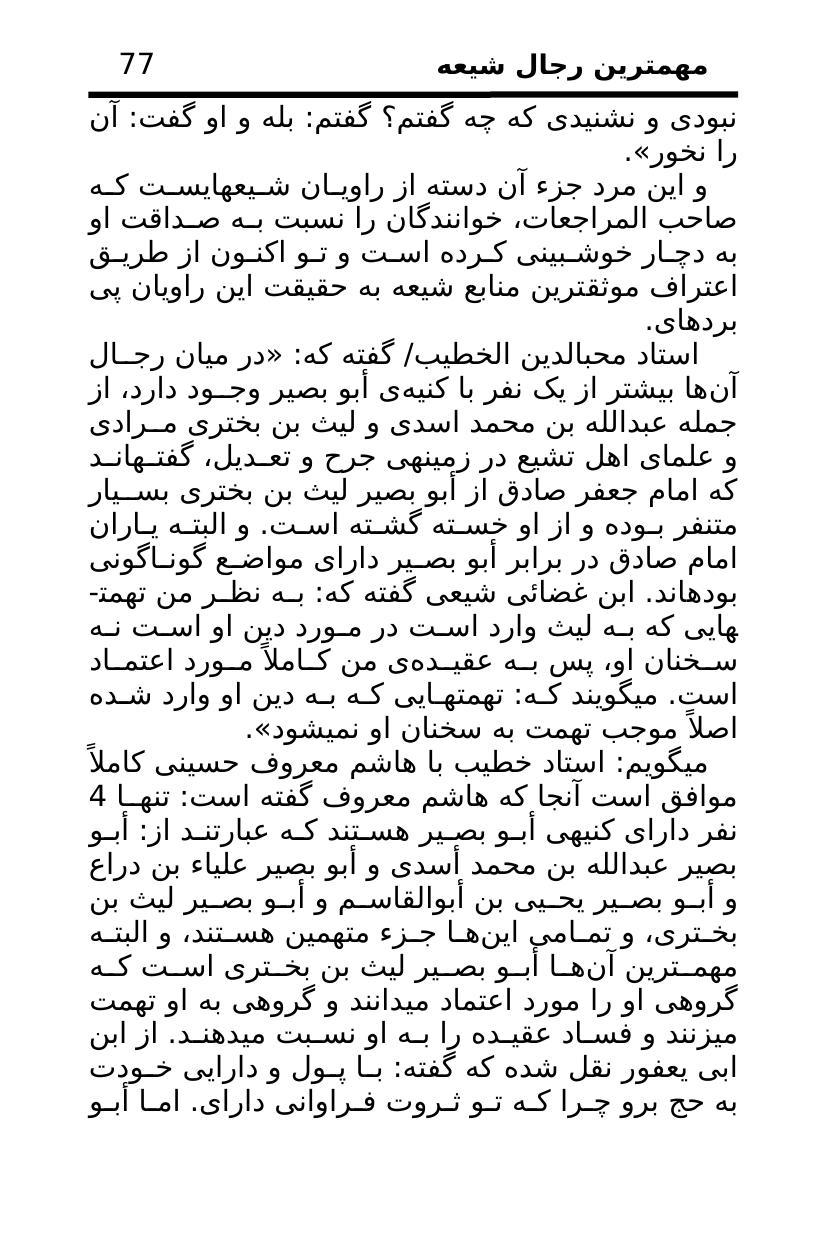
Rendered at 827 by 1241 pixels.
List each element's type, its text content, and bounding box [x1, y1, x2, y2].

text و این مرد جزء آن دسته از راویان شیعهایست که صاحب المراجعات، خوانندگان را نسبت به صداقت او به دچار خوشبینی کرده است و تو اکنون از طریق اعتراف موثقترین منابع شیعه به حقیقت این راویان پی بردهای. [89, 168, 738, 338]
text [89, 100, 738, 168]
text استاد محبالدین الخطیب/ گفته که: «در میان رجال آن‌ها بیشتر از یک نفر با کنیه‌ی أبو بصیر وجود دارد، از جمله عبدالله بن محمد اسدی و لیث بن بختری مرادی و علمای اهل تشیع در زمینهی جرح و تعدیل، گفتهاند که امام جعفر صادق از أبو بصیر لیث بن بختری بسیار متنفر بوده و از او خسته گشته است. و البته یاران امام صادق در برابر أبو بصیر دارای مواضع گوناگونی بودهاند. ابن غضائی شیعی گفته که: به نظر من تهمتهایی که به لیث وارد است در مورد دین او است نه سخنان او، پس به عقیده‌ی من کاملاً مورد اعتماد است. میگویند که: تهمتهایی که به دین او وارد شده اصلاً موجب تهمت به سخنان او نمیشود». [89, 338, 738, 745]
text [89, 745, 738, 1119]
